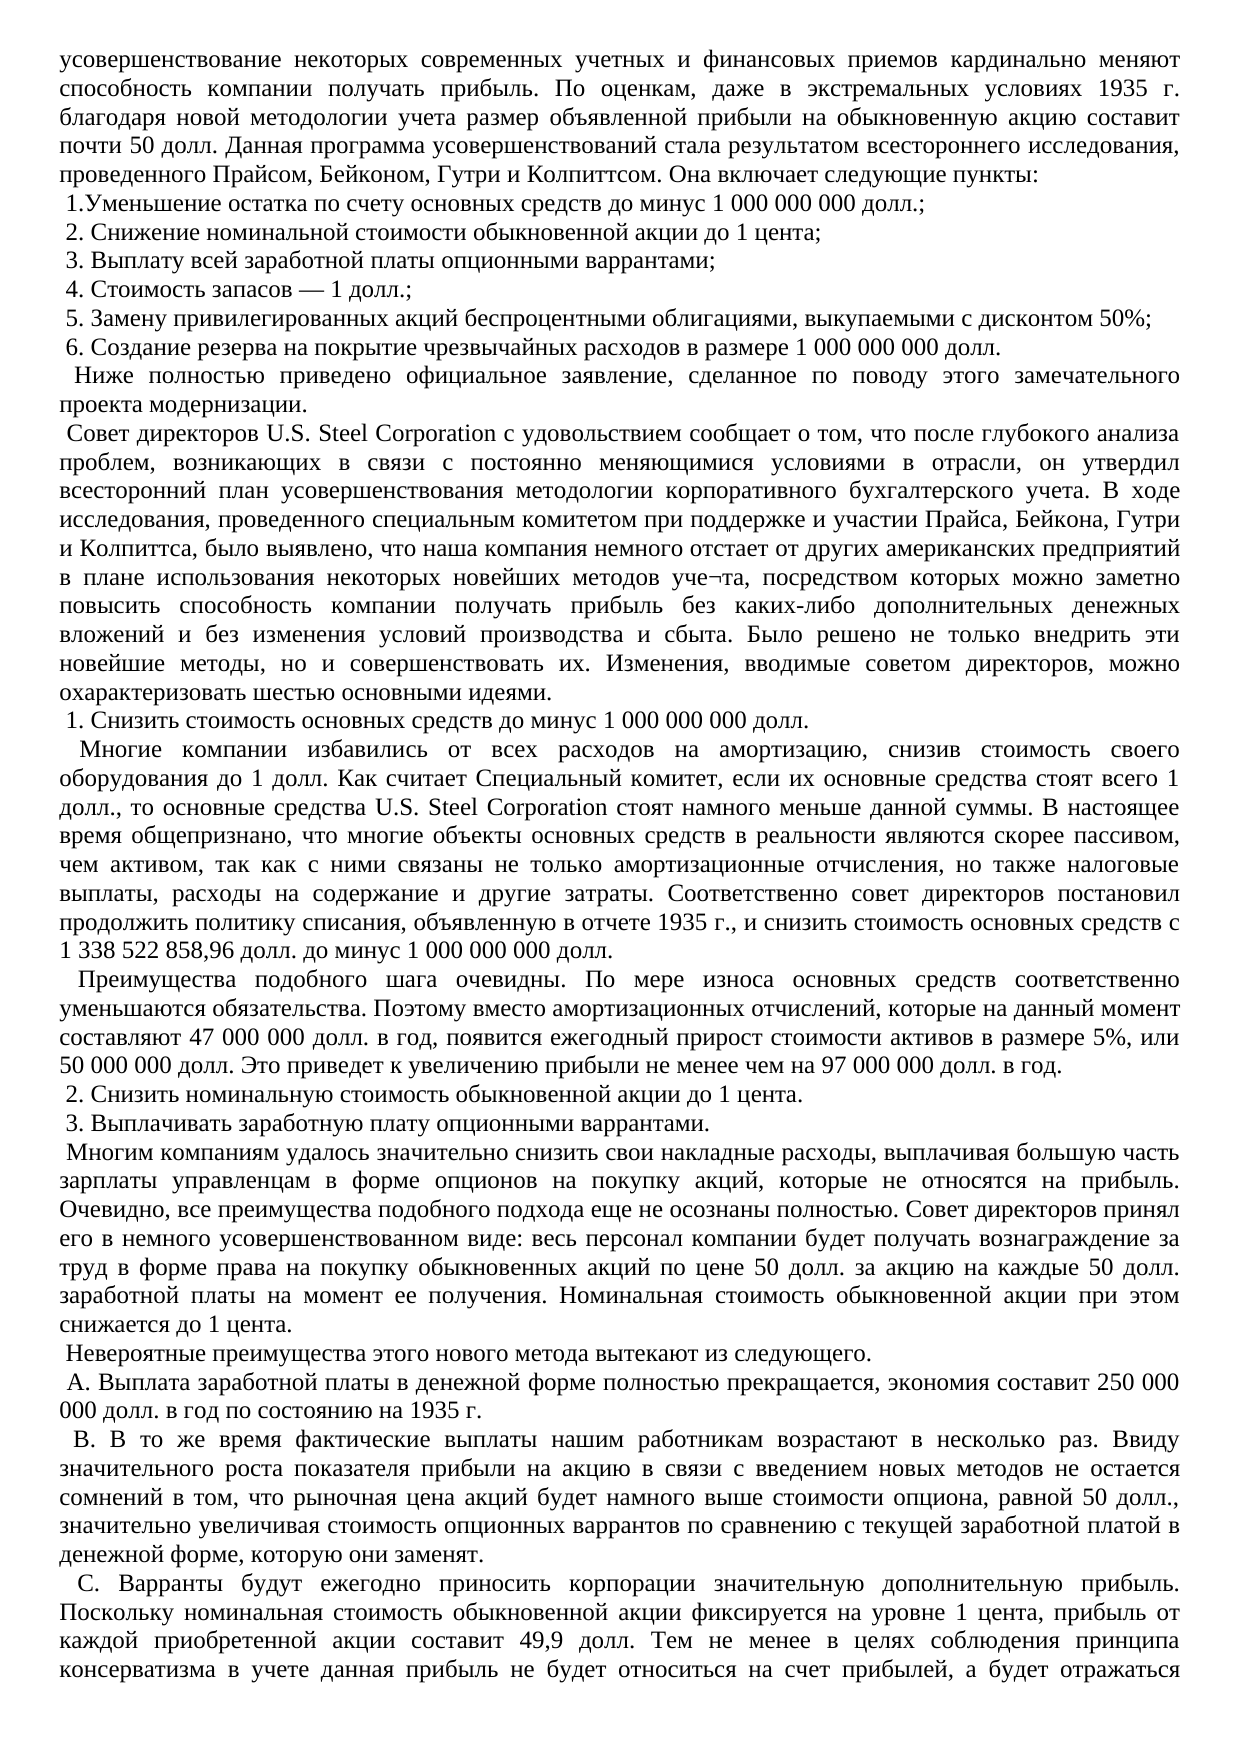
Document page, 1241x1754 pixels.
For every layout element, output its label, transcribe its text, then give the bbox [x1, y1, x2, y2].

text 1. Снизить стоимость основных средств до минус 1 000 000 000 долл. [59, 706, 1181, 734]
text B. В то же время фактические выплаты нашим работникам возрастают в несколько раз. Ввиду значительного роста показателя прибыли на акцию в связи с введением новых методов не остается сомнений в том, что рыночная цена акций будет намного выше стоимости опциона, равной 50 долл., значительно увеличивая стоимость опционных варрантов по сравнению с текущей заработной платой в денежной форме, которую они заменят. [59, 1424, 1181, 1568]
text 2. Снижение номинальной стоимости обыкновенной акции до 1 цента; [59, 217, 1181, 246]
text Преимущества подобного шага очевидны. По мере износа основных средств соответственно уменьшаются обязательства. Поэтому вместо амортизационных отчислений, которые на данный момент составляют 47 000 000 долл. в год, появится ежегодный прирост стоимости активов в размере 5%, или 50 000 000 долл. Это приведет к увеличению прибыли не менее чем на 97 000 000 долл. в год. [59, 964, 1181, 1079]
text 3. Выплату всей заработной платы опционными варрантами; [59, 246, 1181, 274]
text A. Выплата заработной платы в денежной форме полностью прекращается, экономия составит 250 000 000 долл. в год по состоянию на 1935 г. [59, 1367, 1181, 1424]
text Совет директоров U.S. Steel Corporation с удовольствием сообщает о том, что после глубокого анализа проблем, возникающих в связи с постоянно меняющимися условиями в отрасли, он утвердил всесторонний план усовершенствования методологии корпоративного бухгалтерского учета. В ходе исследования, проведенного специальным комитетом при поддержке и участии Прайса, Бейкона, Гутри и Колпиттса, было выявлено, что наша компания немного отстает от других американских предприятий в плане использования некоторых новейших методов уче¬та, посредством которых можно заметно повысить способность компании получать прибыль без каких-либо дополнительных денежных вложений и без изменения условий производства и сбыта. Было решено не только внедрить эти новейшие методы, но и совершенствовать их. Изменения, вводимые советом директоров, можно охарактеризовать шестью основными идеями. [59, 418, 1181, 706]
text Многим компаниям удалось значительно снизить свои накладные расходы, выплачивая большую часть зарплаты управленцам в форме опционов на покупку акций, которые не относятся на прибыль. Очевидно, все преимущества подобного подхода еще не осознаны полностью. Совет директоров принял его в немного усовершенствованном виде: весь персонал компании будет получать вознаграждение за труд в форме права на покупку обыкновенных акций по цене 50 долл. за акцию на каждые 50 долл. заработной платы на момент ее получения. Номинальная стоимость обыкновенной акции при этом снижается до 1 цента. [59, 1137, 1181, 1338]
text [59, 1568, 1181, 1683]
text Ниже полностью приведено официальное заявление, сделанное по поводу этого замечательного проекта модернизации. [59, 361, 1181, 418]
text 6. Создание резерва на покрытие чрезвычайных расходов в размере 1 000 000 000 долл. [59, 332, 1181, 361]
text 2. Снизить номинальную стоимость обыкновенной акции до 1 цента. [59, 1079, 1181, 1108]
text Многие компании избавились от всех расходов на амортизацию, снизив стоимость своего оборудования до 1 долл. Как считает Специальный комитет, если их основные средства стоят всего 1 долл., то основные средства U.S. Steel Corporation стоят намного меньше данной суммы. В настоящее время общепризнано, что многие объекты основных средств в реальности являются скорее пассивом, чем активом, так как с ними связаны не только амортизационные отчисления, но также налоговые выплаты, расходы на содержание и другие затраты. Соответственно совет директоров постановил продолжить политику списания, объявленную в отчете 1935 г., и снизить стоимость основных средств с 1 338 522 858,96 долл. до минус 1 000 000 000 долл. [59, 734, 1181, 964]
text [59, 44, 1181, 188]
text 3. Выплачивать заработную плату опционными варрантами. [59, 1108, 1181, 1137]
text Невероятные преимущества этого нового метода вытекают из следующего. [59, 1338, 1181, 1367]
text 1.Уменьшение остатка по счету основных средств до минус 1 000 000 000 долл.; [59, 188, 1181, 217]
text 4. Стоимость запасов — 1 долл.; [59, 274, 1181, 303]
text 5. Замену привилегированных акций беспроцентными облигациями, выкупаемыми с дисконтом 50%; [59, 303, 1181, 332]
